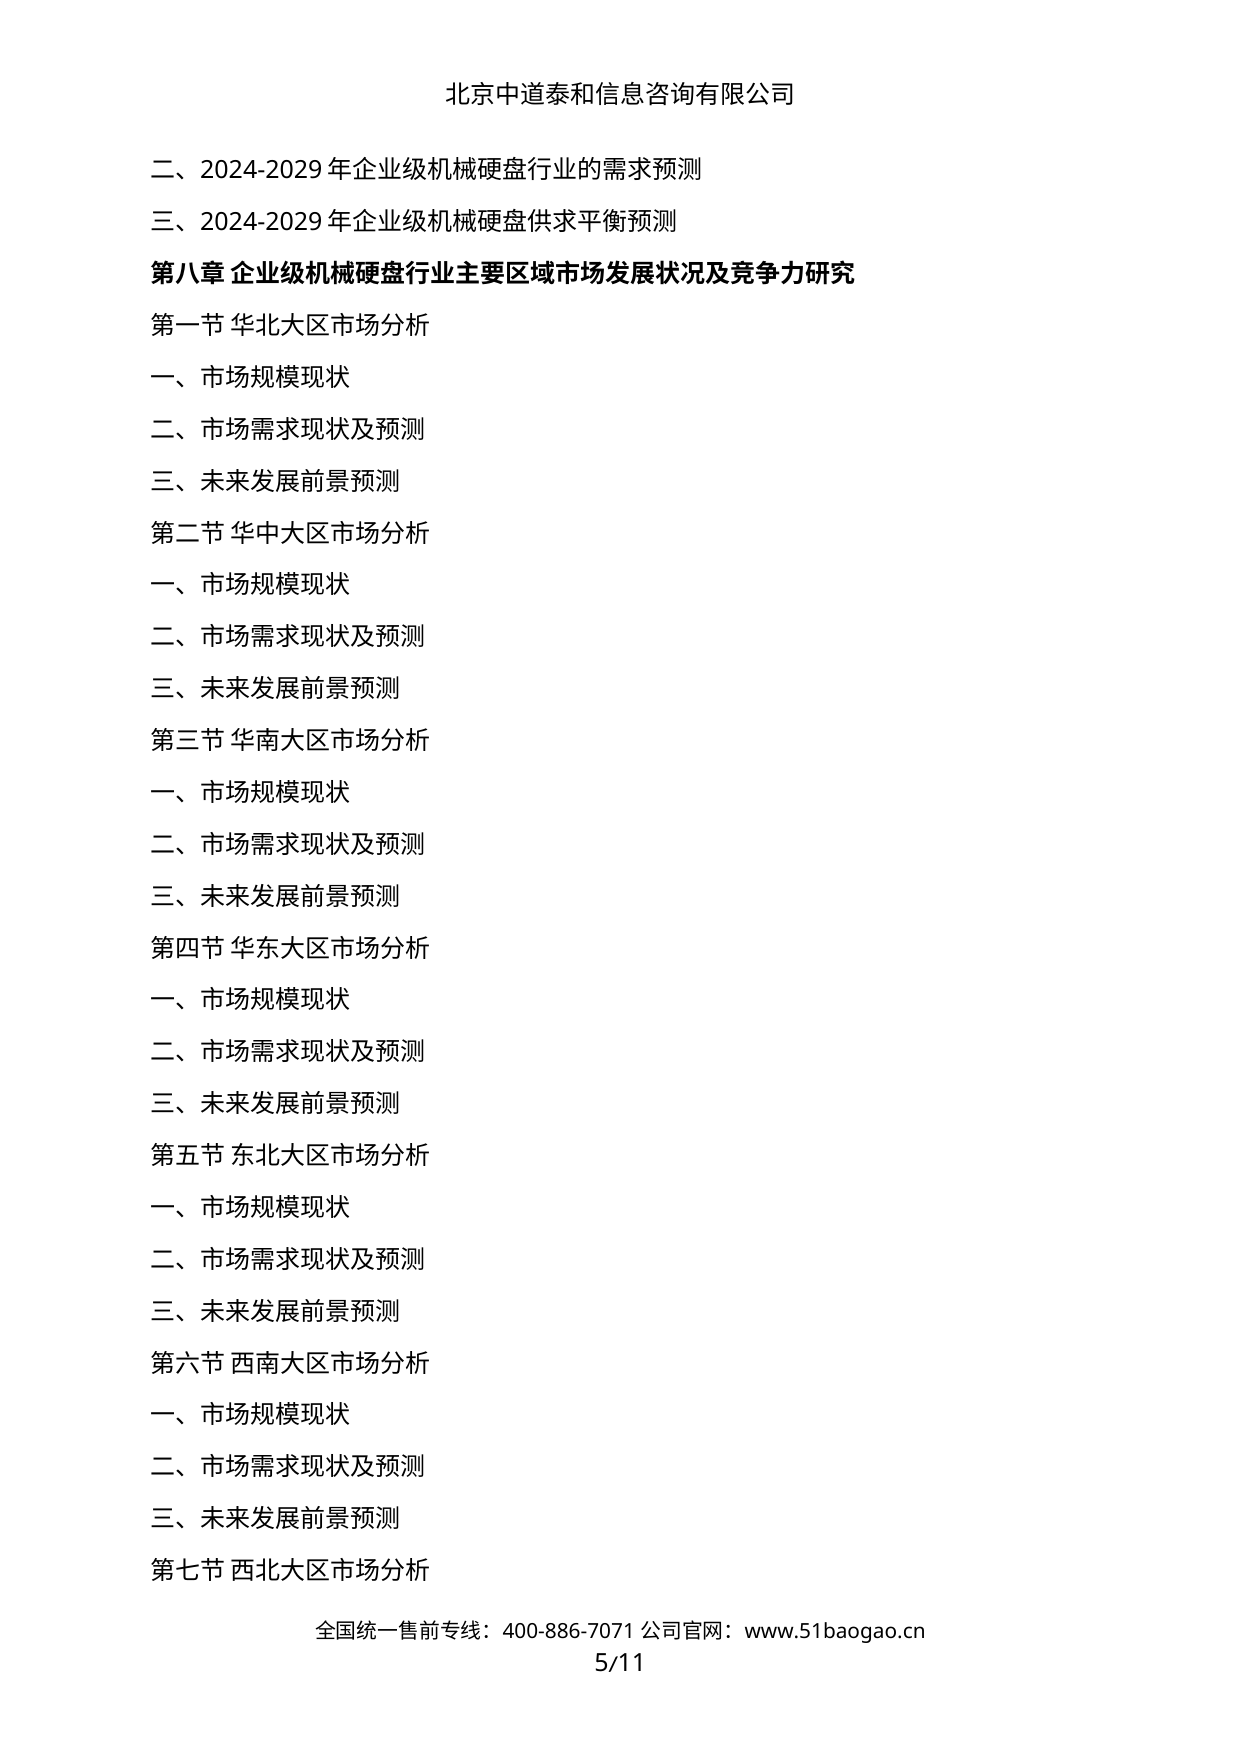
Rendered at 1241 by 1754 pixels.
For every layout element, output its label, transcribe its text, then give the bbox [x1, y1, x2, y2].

text 二、2024-2029年企业级机械硬盘行业的需求预测 [150, 150, 1090, 186]
text 二、市场需求现状及预测 [150, 1032, 1090, 1068]
text 二、市场需求现状及预测 [150, 617, 1090, 653]
text 第五节 东北大区市场分析 [150, 1136, 1090, 1172]
text 三、未来发展前景预测 [150, 1291, 1090, 1327]
text 三、未来发展前景预测 [150, 1084, 1090, 1120]
text 第六节 西南大区市场分析 [150, 1343, 1090, 1379]
text 二、市场需求现状及预测 [150, 824, 1090, 861]
text 第二节 华中大区市场分析 [150, 513, 1090, 549]
text 二、市场需求现状及预测 [150, 1447, 1090, 1483]
text 三、未来发展前景预测 [150, 669, 1090, 705]
text 一、市场规模现状 [150, 1187, 1090, 1224]
text 三、2024-2029年企业级机械硬盘供求平衡预测 [150, 202, 1090, 238]
text 一、市场规模现状 [150, 980, 1090, 1016]
text 二、市场需求现状及预测 [150, 1239, 1090, 1276]
text 第一节 华北大区市场分析 [150, 306, 1090, 342]
text 三、未来发展前景预测 [150, 1499, 1090, 1535]
text 一、市场规模现状 [150, 565, 1090, 601]
text 二、市场需求现状及预测 [150, 409, 1090, 446]
text 三、未来发展前景预测 [150, 876, 1090, 912]
text 一、市场规模现状 [150, 1395, 1090, 1431]
text 一、市场规模现状 [150, 772, 1090, 809]
text 第四节 华东大区市场分析 [150, 928, 1090, 964]
text 第三节 华南大区市场分析 [150, 721, 1090, 757]
text 第七节 西北大区市场分析 [150, 1551, 1090, 1587]
text 三、未来发展前景预测 [150, 461, 1090, 497]
text 第八章 企业级机械硬盘行业主要区域市场发展状况及竞争力研究 [150, 254, 1090, 290]
text 一、市场规模现状 [150, 357, 1090, 394]
